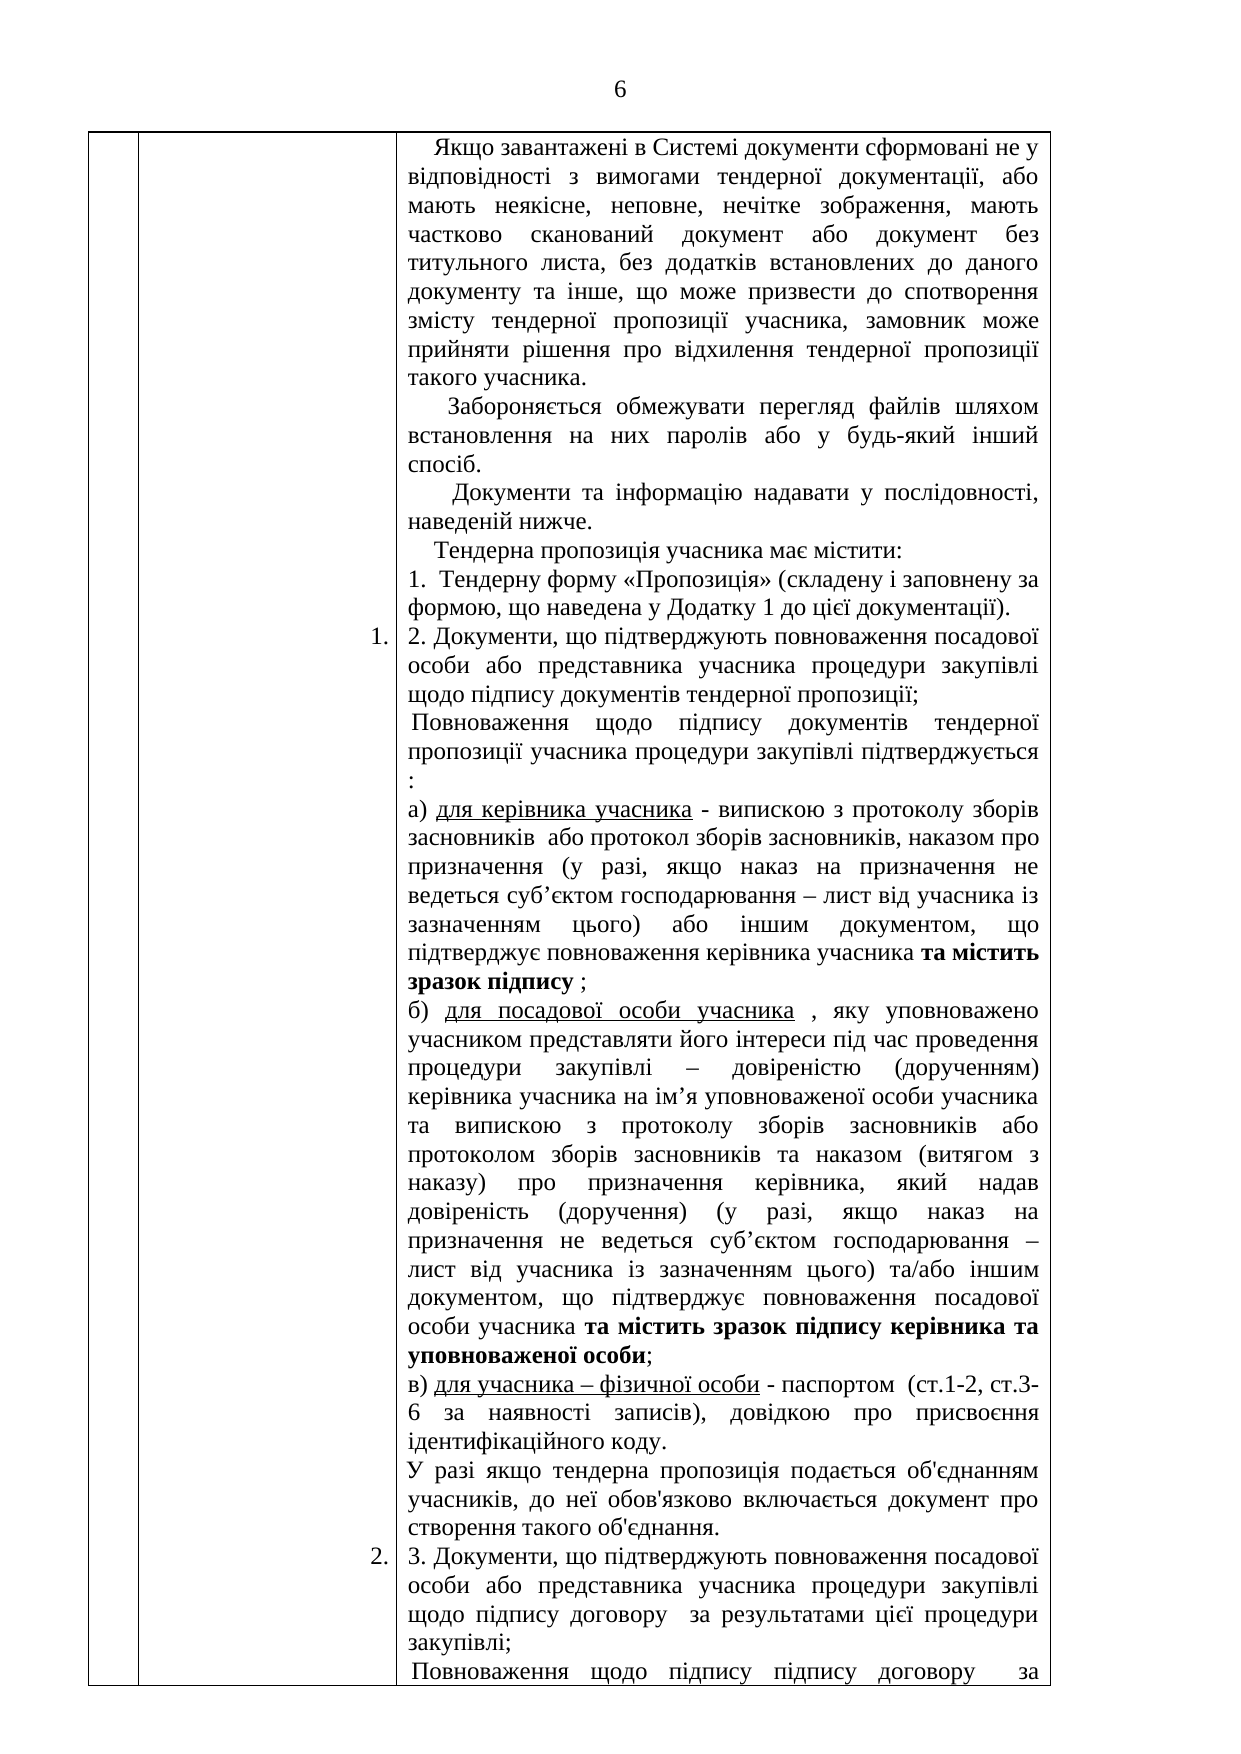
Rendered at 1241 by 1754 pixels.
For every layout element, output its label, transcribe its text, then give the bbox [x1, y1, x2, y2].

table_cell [139, 133, 396, 1685]
table_cell 1 [89, 133, 138, 1685]
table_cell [397, 133, 1050, 1685]
